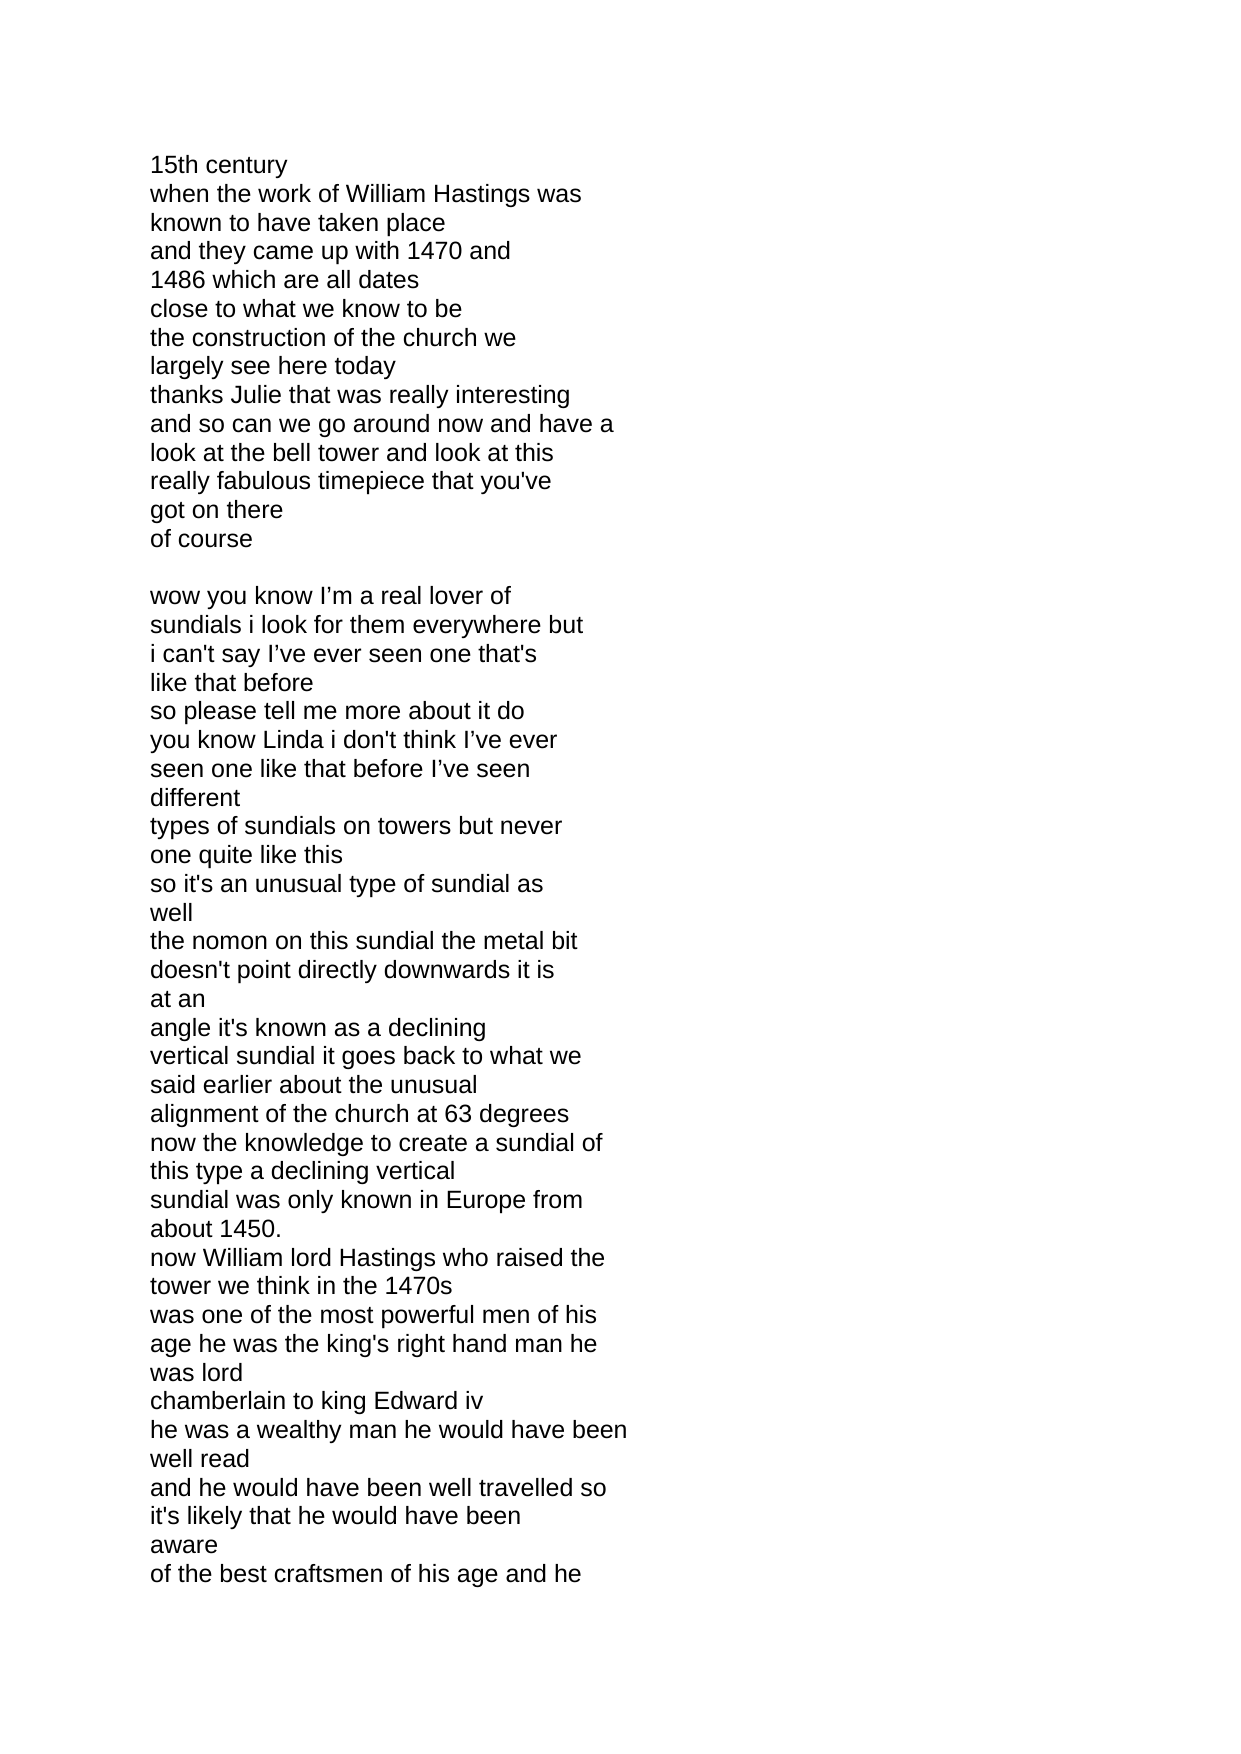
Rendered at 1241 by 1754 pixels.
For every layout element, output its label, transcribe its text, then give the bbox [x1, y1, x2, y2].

text seen one like that before I’ve seen [150, 754, 1090, 782]
text different [150, 782, 1090, 811]
text well read [150, 1444, 1090, 1472]
text i can't say I’ve ever seen one that's [150, 639, 1090, 667]
text and they came up with 1470 and [150, 236, 1090, 265]
text known to have taken place [150, 207, 1090, 236]
text the construction of the church we [150, 322, 1090, 351]
text about 1450. [150, 1214, 1090, 1242]
text aware [150, 1530, 1090, 1559]
text and so can we go around now and have a [150, 409, 1090, 437]
text now William lord Hastings who raised the [150, 1242, 1090, 1271]
text of the best craftsmen of his age and he [150, 1559, 1090, 1587]
text thanks Julie that was really interesting [150, 380, 1090, 409]
text 1486 which are all dates [150, 265, 1090, 294]
text said earlier about the unusual [150, 1070, 1090, 1099]
text types of sundials on towers but never [150, 811, 1090, 840]
text doesn't point directly downwards it is [150, 955, 1090, 984]
text like that before [150, 667, 1090, 696]
text largely see here today [150, 351, 1090, 380]
text sundials i look for them everywhere but [150, 610, 1090, 639]
text wow you know I’m a real lover of [150, 581, 1090, 610]
text the nomon on this sundial the metal bit [150, 926, 1090, 955]
text this type a declining vertical [150, 1156, 1090, 1185]
text well [150, 897, 1090, 926]
text got on there [150, 495, 1090, 524]
text when the work of William Hastings was [150, 179, 1090, 207]
text sundial was only known in Europe from [150, 1185, 1090, 1214]
text look at the bell tower and look at this [150, 437, 1090, 466]
text was lord [150, 1357, 1090, 1386]
text was one of the most powerful men of his [150, 1300, 1090, 1329]
text one quite like this [150, 840, 1090, 869]
text angle it's known as a declining [150, 1012, 1090, 1041]
text 15th century [150, 150, 1090, 179]
text really fabulous timepiece that you've [150, 466, 1090, 495]
text so it's an unusual type of sundial as [150, 869, 1090, 897]
text of course [150, 524, 1090, 552]
text alignment of the church at 63 degrees [150, 1099, 1090, 1127]
text close to what we know to be [150, 294, 1090, 322]
text it's likely that he would have been [150, 1501, 1090, 1530]
text you know Linda i don't think I’ve ever [150, 725, 1090, 754]
text and he would have been well travelled so [150, 1472, 1090, 1501]
text now the knowledge to create a sundial of [150, 1127, 1090, 1156]
text vertical sundial it goes back to what we [150, 1041, 1090, 1070]
text tower we think in the 1470s [150, 1271, 1090, 1300]
text he was a wealthy man he would have been [150, 1415, 1090, 1444]
text so please tell me more about it do [150, 696, 1090, 725]
text age he was the king's right hand man he [150, 1329, 1090, 1357]
text at an [150, 984, 1090, 1012]
text chamberlain to king Edward iv [150, 1386, 1090, 1415]
